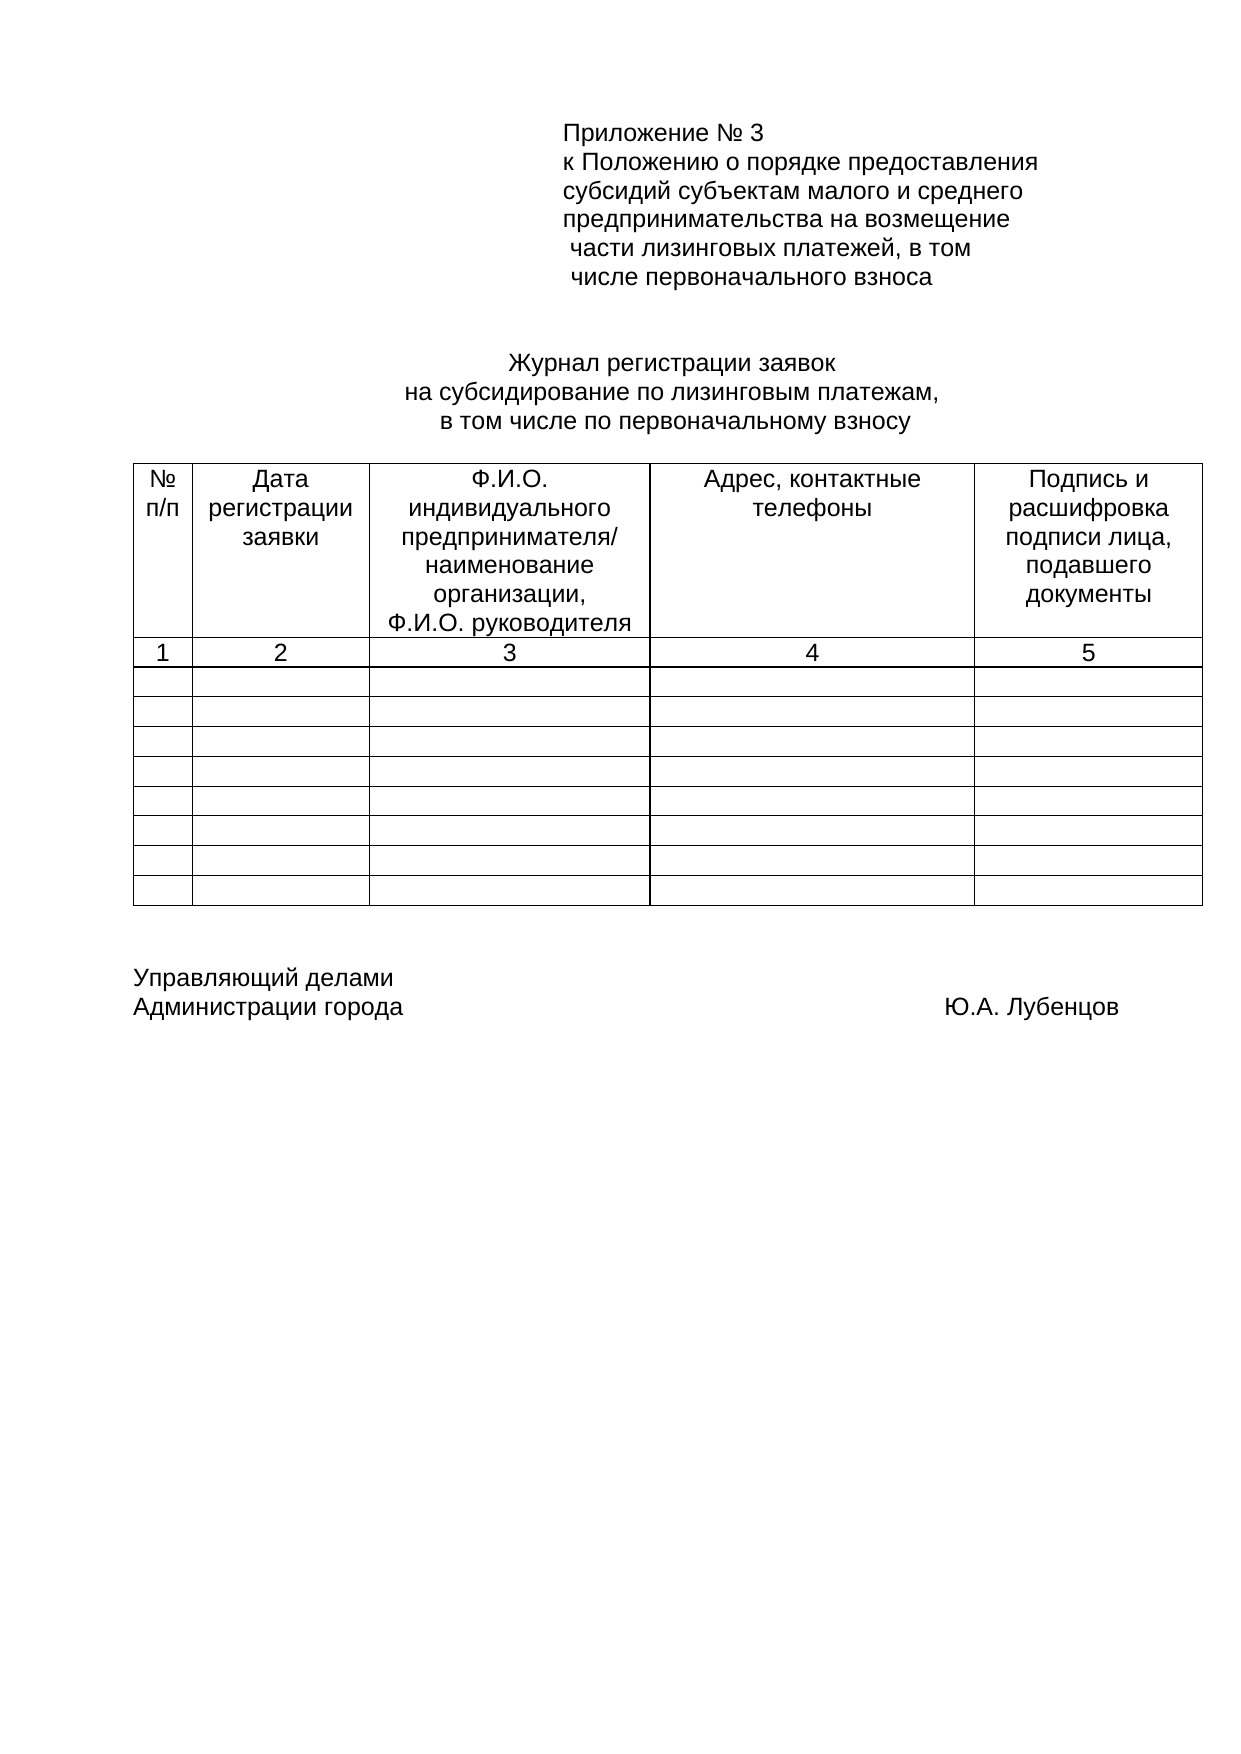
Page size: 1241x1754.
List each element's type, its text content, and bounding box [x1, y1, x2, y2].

table_cell 1 [134, 638, 192, 666]
table_cell [134, 727, 192, 756]
table_cell [370, 727, 649, 756]
text Администрации города Ю.А. Лубенцов [133, 992, 1211, 1021]
table_cell [370, 697, 649, 726]
table_cell [370, 846, 649, 875]
text Управляющий делами [133, 963, 1211, 992]
text Журнал регистрации заявок [133, 348, 1211, 377]
table_cell [193, 787, 369, 815]
table_cell [370, 668, 649, 696]
table_cell [651, 787, 974, 815]
table_cell [975, 787, 1202, 815]
text части лизинговых платежей, в том [133, 233, 1211, 262]
table_cell [134, 787, 192, 815]
table_cell [651, 846, 974, 875]
table_cell 3 [370, 638, 649, 666]
table_cell [975, 876, 1202, 905]
text предпринимательства на возмещение [133, 204, 1211, 233]
table_cell 2 [193, 638, 369, 666]
table_header Ф.И.О. индивидуального предпринимателя/ наименование организации, Ф.И.О. руководителя [370, 464, 649, 637]
text на субсидирование по лизинговым платежам, [133, 377, 1211, 406]
text числе первоначального взноса [133, 262, 1211, 291]
table_cell [370, 787, 649, 815]
table_cell [134, 757, 192, 786]
table_cell [193, 727, 369, 756]
text Приложение № 3 [133, 118, 1211, 147]
table_cell 5 [975, 638, 1202, 666]
table_cell [975, 846, 1202, 875]
table_cell [193, 846, 369, 875]
table_cell [134, 816, 192, 845]
table_cell [975, 697, 1202, 726]
table_cell [193, 757, 369, 786]
table_cell [975, 816, 1202, 845]
table_cell [370, 757, 649, 786]
table_cell [651, 697, 974, 726]
table_cell [134, 876, 192, 905]
text субсидий субъектам малого и среднего [133, 176, 1211, 204]
text в том числе по первоначальному взносу [133, 406, 1211, 434]
table_cell [975, 727, 1202, 756]
table_cell [134, 697, 192, 726]
table_cell [134, 846, 192, 875]
table_cell [370, 876, 649, 905]
table_cell [193, 816, 369, 845]
table_cell [651, 668, 974, 696]
table_cell [975, 668, 1202, 696]
table_header Подпись и расшифровка подписи лица, подавшего документы [975, 464, 1202, 637]
table_cell [370, 816, 649, 845]
table_cell [651, 757, 974, 786]
table_cell [193, 697, 369, 726]
table_cell 4 [651, 638, 974, 666]
table_cell [651, 876, 974, 905]
table_cell [975, 757, 1202, 786]
table_cell [134, 668, 192, 696]
table_header Дата регистрации заявки [193, 464, 369, 637]
table_cell [193, 876, 369, 905]
text к Положению о порядке предоставления [133, 147, 1211, 176]
table_cell [193, 668, 369, 696]
table_header № п/п [134, 464, 192, 637]
table_cell [651, 727, 974, 756]
table_header Адрес, контактные телефоны [651, 464, 974, 637]
table_cell [651, 816, 974, 845]
